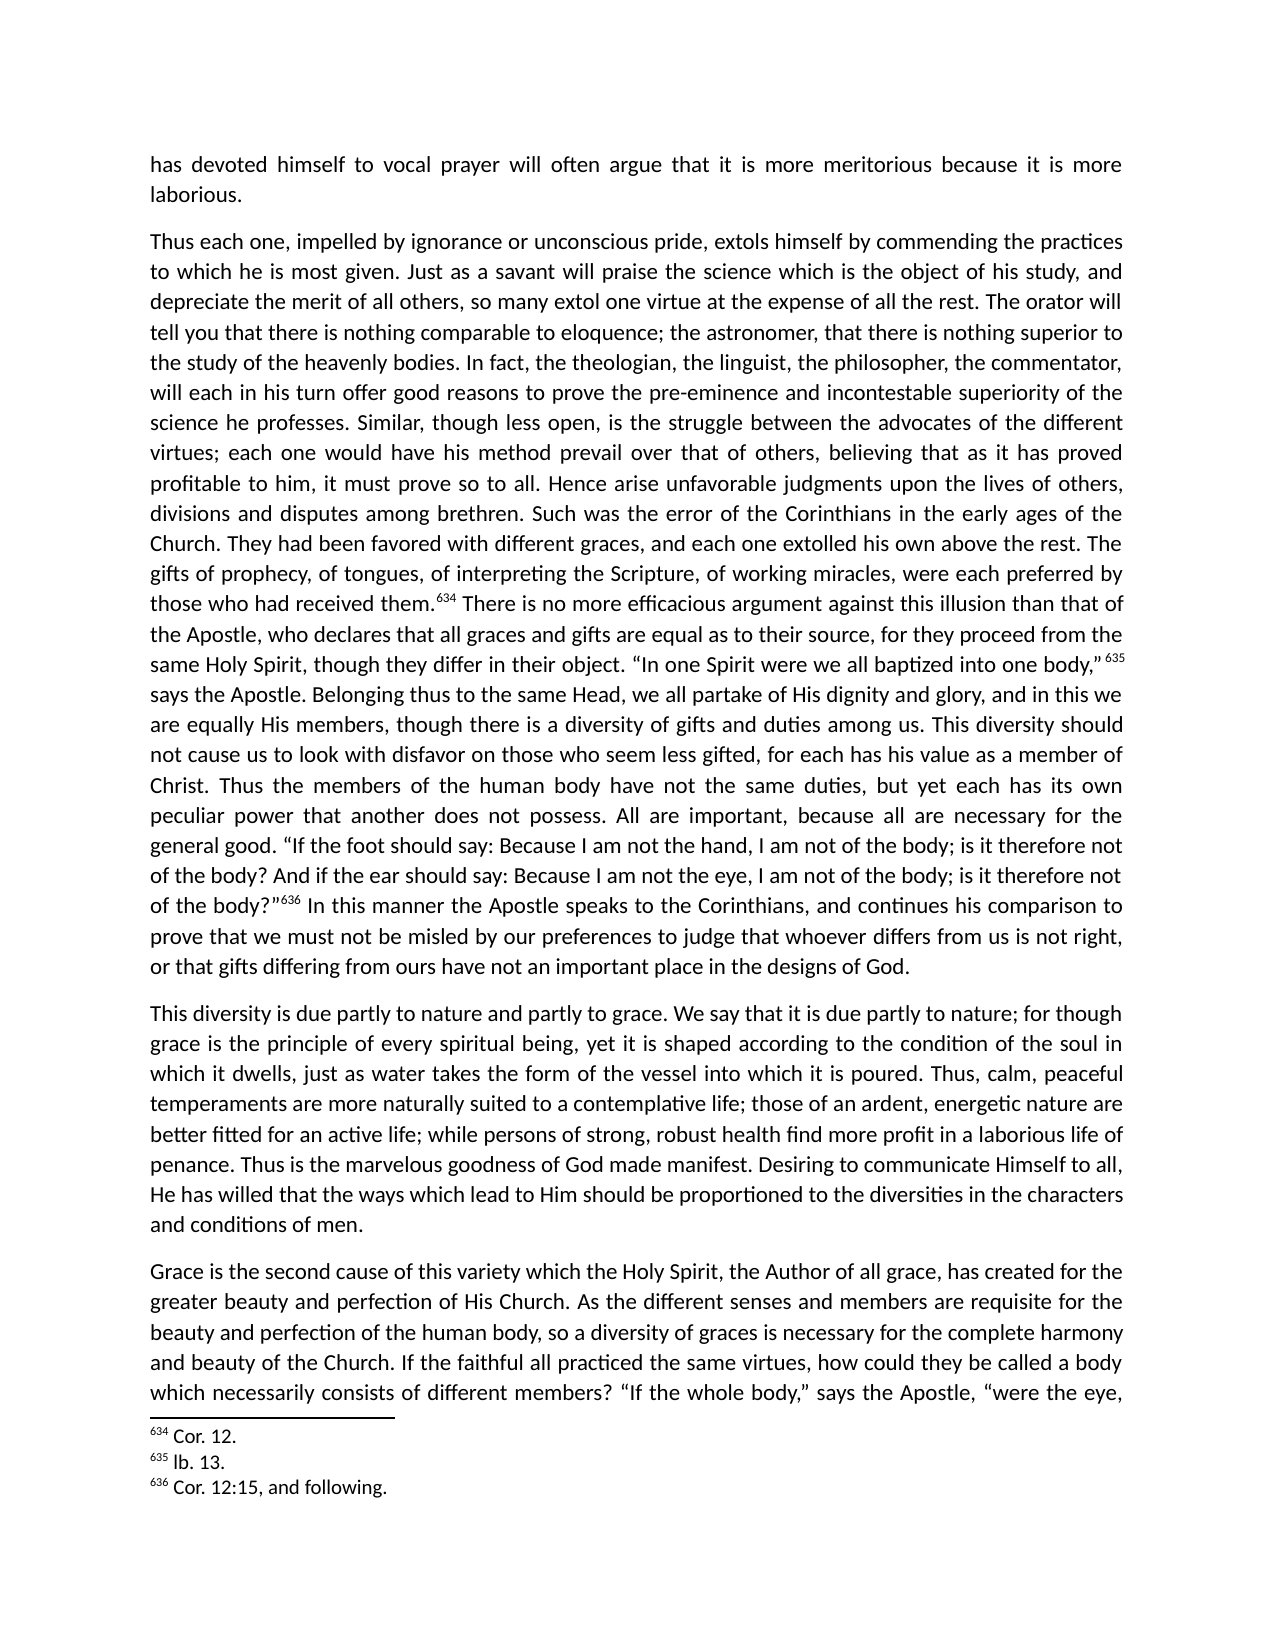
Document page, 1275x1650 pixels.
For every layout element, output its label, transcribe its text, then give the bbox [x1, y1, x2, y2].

text This diversity is due partly to nature and partly to grace. We say that it is due partly to nature; for though grace is the principle of every spiritual being, yet it is shaped according to the condition of the soul in which it dwells, just as water takes the form of the vessel into which it is poured. Thus, calm, peaceful temperaments are more naturally suited to a contemplative life; those of an ardent, energetic nature are better fitted for an active life; while persons of strong, robust health find more profit in a laborious life of penance. Thus is the marvelous goodness of God made manifest. Desiring to communicate Himself to all, He has willed that the ways which lead to Him should be proportioned to the diversities in the characters and conditions of men. [150, 999, 1125, 1238]
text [150, 1257, 1125, 1406]
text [150, 150, 1125, 208]
text Thus each one, impelled by ignorance or unconscious pride, extols himself by commending the practices to which he is most given. Just as a savant will praise the science which is the object of his study, and depreciate the merit of all others, so many extol one virtue at the expense of all the rest. The orator will tell you that there is nothing comparable to eloquence; the astronomer, that there is nothing superior to the study of the heavenly bodies. In fact, the theologian, the linguist, the philosopher, the commentator, will each in his turn offer good reasons to prove the pre-eminence and incontestable superiority of the science he professes. Similar, though less open, is the struggle between the advocates of the different virtues; each one would have his method prevail over that of others, believing that as it has proved profitable to him, it must prove so to all. Hence arise unfavorable judgments upon the lives of others, divisions and disputes among brethren. Such was the error of the Corinthians in the early ages of the Church. They had been favored with different graces, and each one extolled his own above the rest. The gifts of prophecy, of tongues, of interpreting the Scripture, of working miracles, were each preferred by those who had received them. There is no more efficacious argument against this illusion than that of the Apostle, who declares that all graces and gifts are equal as to their source, for they proceed from the same Holy Spirit, though they differ in their object. “In one Spirit were we all baptized into one body,” says the Apostle. Belonging thus to the same Head, we all partake of His dignity and glory, and in this we are equally His members, though there is a diversity of gifts and duties among us. This diversity should not cause us to look with disfavor on those who seem less gifted, for each has his value as a member of Christ. Thus the members of the human body have not the same duties, but yet each has its own peculiar power that another does not possess. All are important, because all are necessary for the general good. “If the foot should say: Because I am not the hand, I am not of the body; is it therefore not of the body? And if the ear should say: Because I am not the eye, I am not of the body; is it therefore not of the body?” In this manner the Apostle speaks to the Corinthians, and continues his comparison to prove that we must not be misled by our preferences to judge that whoever differs from us is not right, or that gifts differing from ours have not an important place in the designs of God. [150, 227, 1125, 980]
